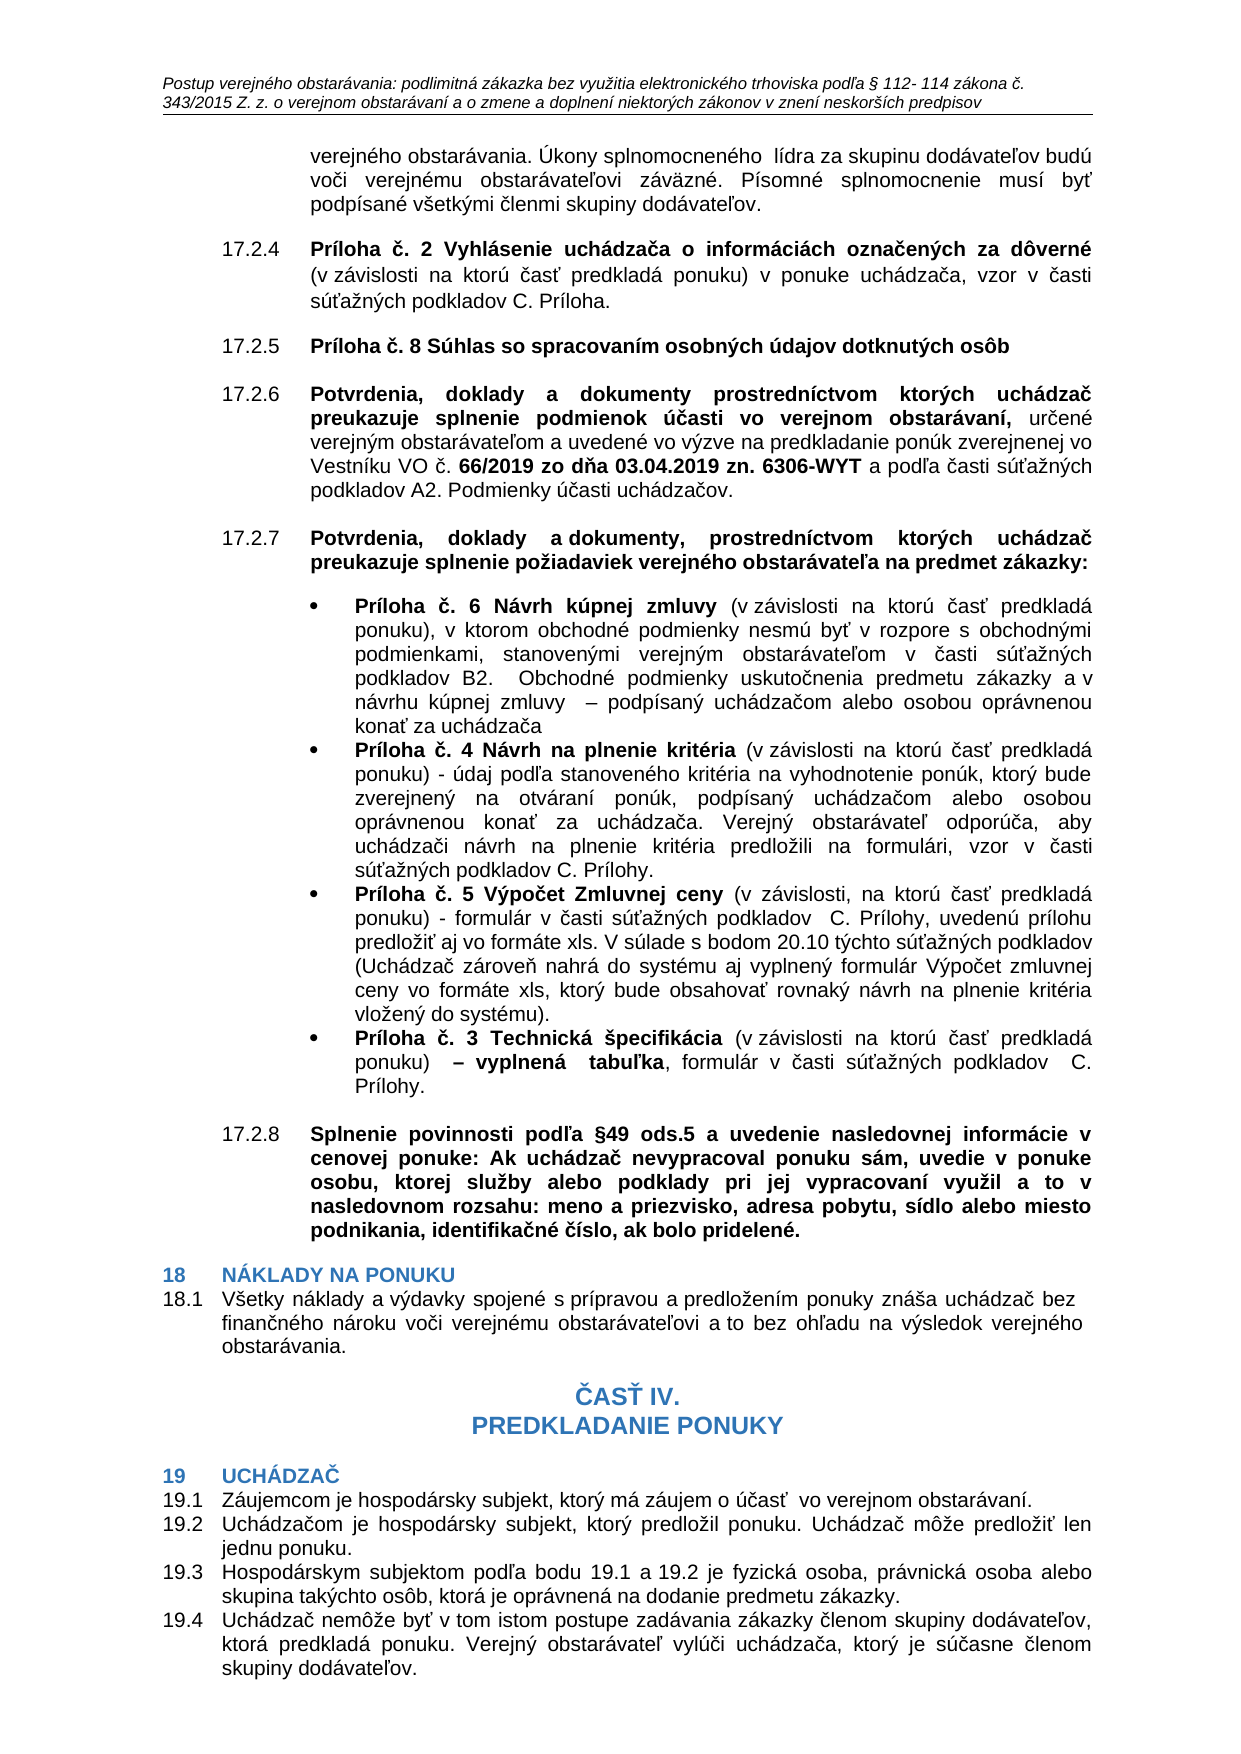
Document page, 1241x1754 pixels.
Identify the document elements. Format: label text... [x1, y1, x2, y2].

list Hospodárskym subjektom podľa bodu 19.1 a 19.2 je fyzická osoba, právnická osoba alebo skupina takýchto osôb, ktorá je oprávnená na dodanie predmetu zákazky. [162, 1559, 1093, 1607]
list Záujemcom je hospodársky subjekt, ktorý má záujem o účasť vo verejnom obstarávaní. [162, 1488, 1093, 1512]
list Príloha č. 2 Vyhlásenie uchádzača o informáciách označených za dôverné (v závislosti na ktorú časť predkladá ponuku) v ponuke uchádzača, vzor v časti súťažných podkladov C. Príloha. [222, 237, 1093, 313]
list Náklady na ponuku [162, 1262, 1093, 1286]
list Splnenie povinnosti podľa §49 ods.5 a uvedenie nasledovnej informácie v cenovej ponuke: Ak uchádzač nevypracoval ponuku sám, uvedie v ponuke osobu, ktorej služby alebo podklady pri jej vypracovaní využil a to v nasledovnom rozsahu: meno a priezvisko, adresa pobytu, sídlo alebo miesto podnikania, identifikačné číslo, ak bolo pridelené. [222, 1122, 1093, 1242]
text Časť IV. [162, 1382, 1093, 1411]
list Potvrdenia, doklady a dokumenty prostredníctvom ktorých uchádzač preukazuje splnenie podmienok účasti vo verejnom obstarávaní, určené verejným obstarávateľom a uvedené vo výzve na predkladanie ponúk zverejnenej vo Vestníku VO č. 66/2019 zo dňa 03.04.2019 zn. 6306-WYT a podľa časti súťažných podkladov A2. Podmienky účasti uchádzačov. [222, 382, 1093, 502]
list Príloha č. 3 Technická špecifikácia (v závislosti na ktorú časť predkladá ponuku) – vyplnená tabuľka, formulár v časti súťažných podkladov C. Prílohy. [310, 1026, 1093, 1098]
list Príloha č. 6 Návrh kúpnej zmluvy (v závislosti na ktorú časť predkladá ponuku), v ktorom obchodné podmienky nesmú byť v rozpore s obchodnými podmienkami, stanovenými verejným obstarávateľom v časti súťažných podkladov B2. Obchodné podmienky uskutočnenia predmetu zákazky a v návrhu kúpnej zmluvy – podpísaný uchádzačom alebo osobou oprávnenou konať za uchádzača [310, 594, 1093, 738]
list Uchádzač nemôže byť v tom istom postupe zadávania zákazky členom skupiny dodávateľov, ktorá predkladá ponuku. Verejný obstarávateľ vylúči uchádzača, ktorý je súčasne členom skupiny dodávateľov. [162, 1607, 1093, 1679]
list Uchádzačom je hospodársky subjekt, ktorý predložil ponuku. Uchádzač môže predložiť len jednu ponuku. [162, 1512, 1093, 1559]
list Potvrdenia, doklady a dokumenty, prostredníctvom ktorých uchádzač preukazuje splnenie požiadaviek verejného obstarávateľa na predmet zákazky: [222, 526, 1093, 573]
list Všetky náklady a výdavky spojené s prípravou a predložením ponuky znáša uchádzač bez finančného nároku voči verejnému obstarávateľovi a to bez ohľadu na výsledok verejného obstarávania. [162, 1286, 1093, 1358]
list Príloha č. 5 Výpočet Zmluvnej ceny (v závislosti, na ktorú časť predkladá ponuku) - formulár v časti súťažných podkladov C. Prílohy, uvedenú prílohu predložiť aj vo formáte xls. V súlade s bodom 20.10 týchto súťažných podkladov (Uchádzač zároveň nahrá do systému aj vyplnený formulár Výpočet zmluvnej ceny vo formáte xls, ktorý bude obsahovať rovnaký návrh na plnenie kritéria vložený do systému). [310, 882, 1093, 1026]
list Príloha č. 4 Návrh na plnenie kritéria (v závislosti na ktorú časť predkladá ponuku) - údaj podľa stanoveného kritéria na vyhodnotenie ponúk, ktorý bude zverejnený na otváraní ponúk, podpísaný uchádzačom alebo osobou oprávnenou konať za uchádzača. Verejný obstarávateľ odporúča, aby uchádzači návrh na plnenie kritéria predložili na formulári, vzor v časti súťažných podkladov C. Prílohy. [310, 738, 1093, 882]
list Príloha č. 8 Súhlas so spracovaním osobných údajov dotknutých osôb [222, 334, 1093, 358]
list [222, 144, 1093, 216]
list Uchádzač [162, 1464, 1093, 1488]
text Predkladanie ponuky [162, 1411, 1093, 1440]
